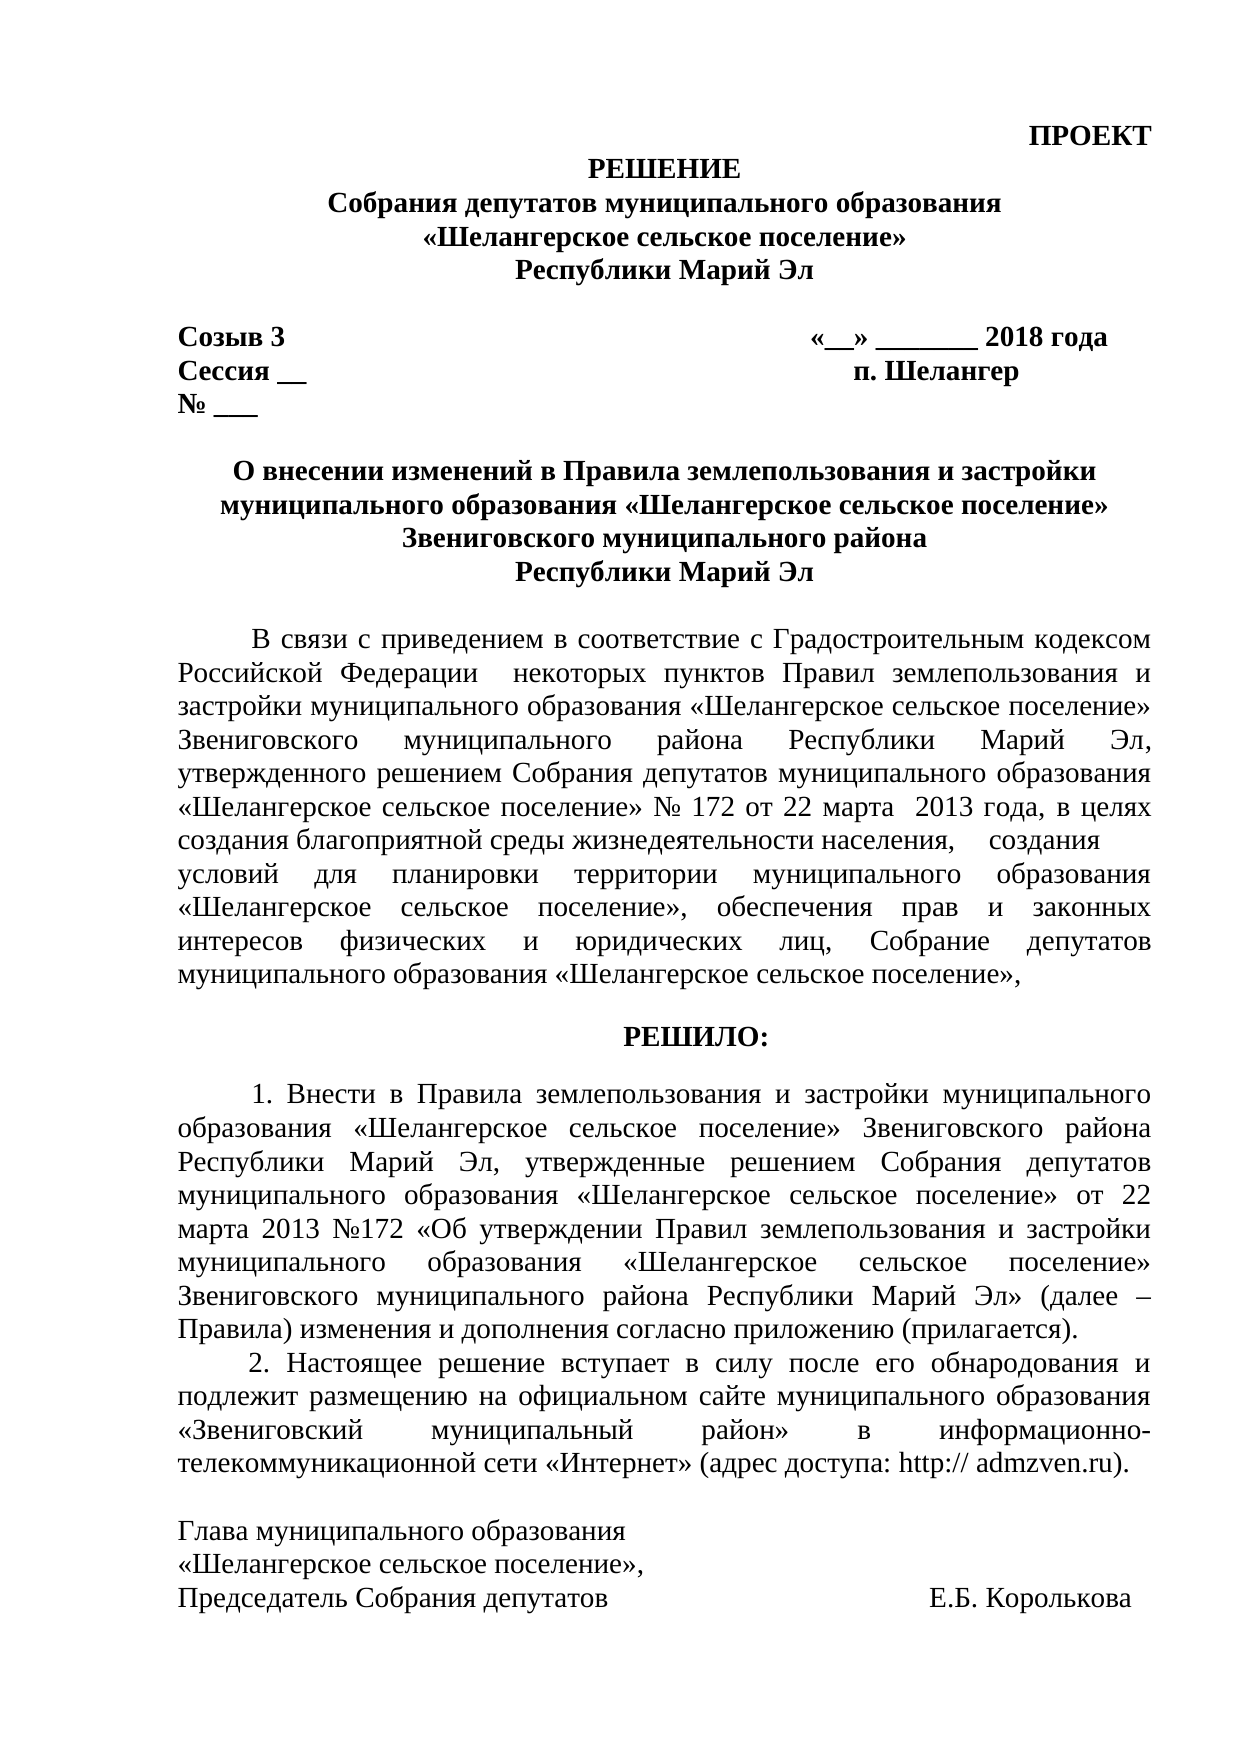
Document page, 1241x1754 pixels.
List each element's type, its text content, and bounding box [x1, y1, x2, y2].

text РЕШЕНИЕ [177, 152, 1152, 185]
text Собрания депутатов муниципального образования [177, 185, 1152, 219]
text В связи с приведением в соответствие с Градостроительным кодексом Российской Федерации некоторых пунктов Правил землепользования и застройки муниципального образования «Шелангерское сельское поселение» Звениговского муниципального района Республики Марий Эл, утвержденного решением Собрания депутатов муниципального образования «Шелангерское сельское поселение» № 172 от 22 марта 2013 года, в целях создания благоприятной среды жизнедеятельности населения, создания условий для планировки территории муниципального образования «Шелангерское сельское поселение», обеспечения прав и законных интересов физических и юридических лиц, Собрание депутатов муниципального образования «Шелангерское сельское поселение», [177, 621, 1152, 990]
text Республики Марий Эл [177, 252, 1152, 286]
text «Шелангерское сельское поселение», [177, 1546, 1152, 1580]
text ПРОЕКТ [177, 118, 1152, 152]
text О внесении изменений в Правила землепользования и застройки муниципального образования «Шелангерское сельское поселение» Звениговского муниципального района [177, 453, 1152, 554]
text № ___ [177, 386, 1152, 420]
text Республики Марий Эл [177, 554, 1152, 588]
text 2. Настоящее решение вступает в силу после его обнародования и подлежит размещению на официальном сайте муниципального образования «Звениговский муниципальный район» в информационно-телекоммуникационной сети «Интернет» (адрес доступа: http:// admzven.ru). [177, 1345, 1152, 1479]
text Сессия __ п. Шелангер [177, 353, 1152, 386]
text «Шелангерское сельское поселение» [177, 219, 1152, 252]
text Созыв 3 «__» _______ 2018 года [177, 319, 1152, 353]
text 1. Внести в Правила землепользования и застройки муниципального образования «Шелангерское сельское поселение» Звениговского района Республики Марий Эл, утвержденные решением Собрания депутатов муниципального образования «Шелангерское сельское поселение» от 22 марта 2013 №172 «Об утверждении Правил землепользования и застройки муниципального образования «Шелангерское сельское поселение» Звениговского муниципального района Республики Марий Эл» (далее – Правила) изменения и дополнения согласно приложению (прилагается). [177, 1077, 1152, 1345]
text Председатель Собрания депутатов Е.Б. Королькова [177, 1580, 1152, 1613]
text Глава муниципального образования [177, 1513, 1152, 1546]
text РЕШИЛО: [177, 1019, 1152, 1052]
